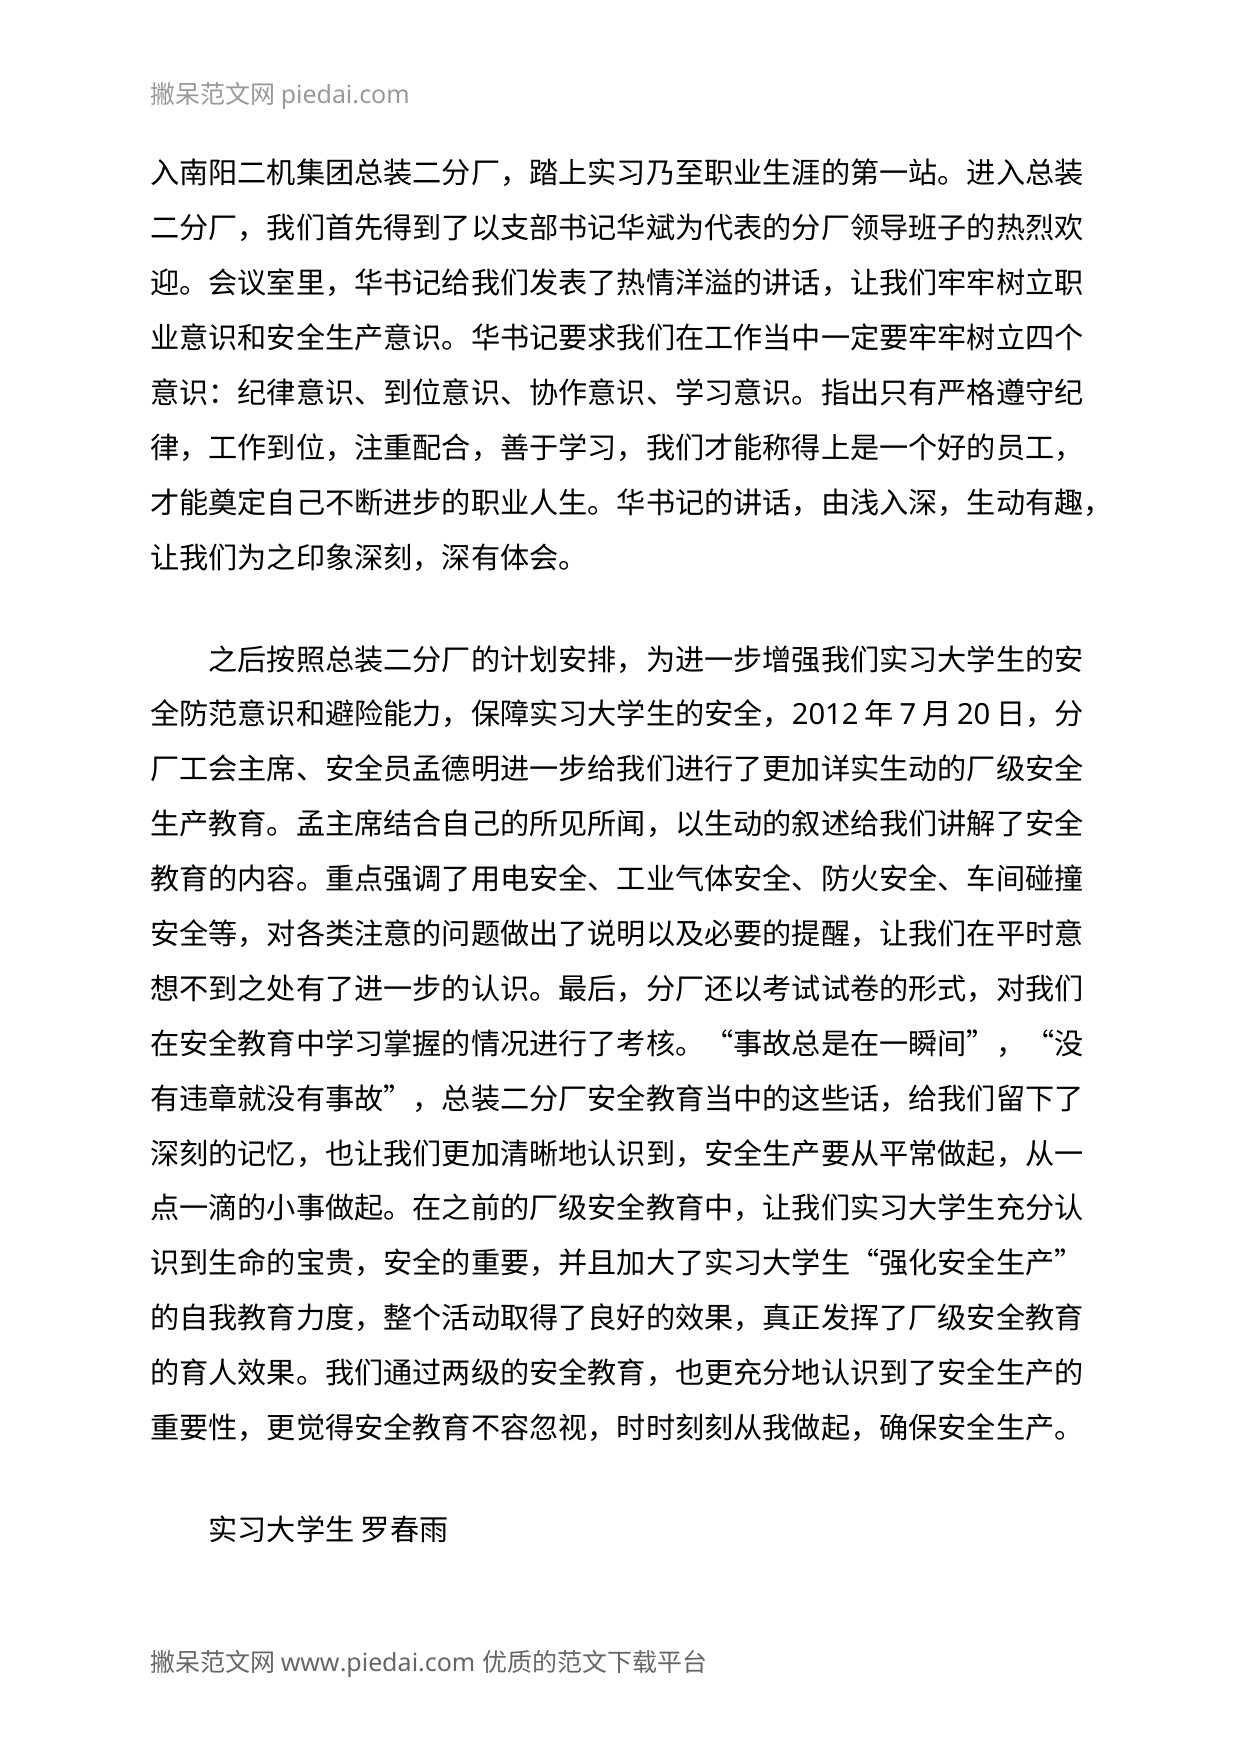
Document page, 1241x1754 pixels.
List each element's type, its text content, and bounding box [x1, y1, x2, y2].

text 之后按照总装二分厂的计划安排，为进一步增强我们实习大学生的安全防范意识和避险能力，保障实习大学生的安全，2012年7月20日，分厂工会主席、安全员孟德明进一步给我们进行了更加详实生动的厂级安全生产教育。孟主席结合自己的所见所闻，以生动的叙述给我们讲解了安全教育的内容。重点强调了用电安全、工业气体安全、防火安全、车间碰撞安全等，对各类注意的问题做出了说明以及必要的提醒，让我们在平时意想不到之处有了进一步的认识。最后，分厂还以考试试卷的形式，对我们在安全教育中学习掌握的情况进行了考核。“事故总是在一瞬间”，“没有违章就没有事故”，总装二分厂安全教育当中的这些话，给我们留下了深刻的记忆，也让我们更加清晰地认识到，安全生产要从平常做起，从一点一滴的小事做起。在之前的厂级安全教育中，让我们实习大学生充分认识到生命的宝贵，安全的重要，并且加大了实习大学生“强化安全生产”的自我教育力度，整个活动取得了良好的效果，真正发挥了厂级安全教育的育人效果。我们通过两级的安全教育，也更充分地认识到了安全生产的重要性，更觉得安全教育不容忽视，时时刻刻从我做起，确保安全生产。 [150, 636, 1090, 1447]
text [150, 150, 1090, 577]
text 实习大学生 罗春雨 [150, 1506, 1090, 1549]
